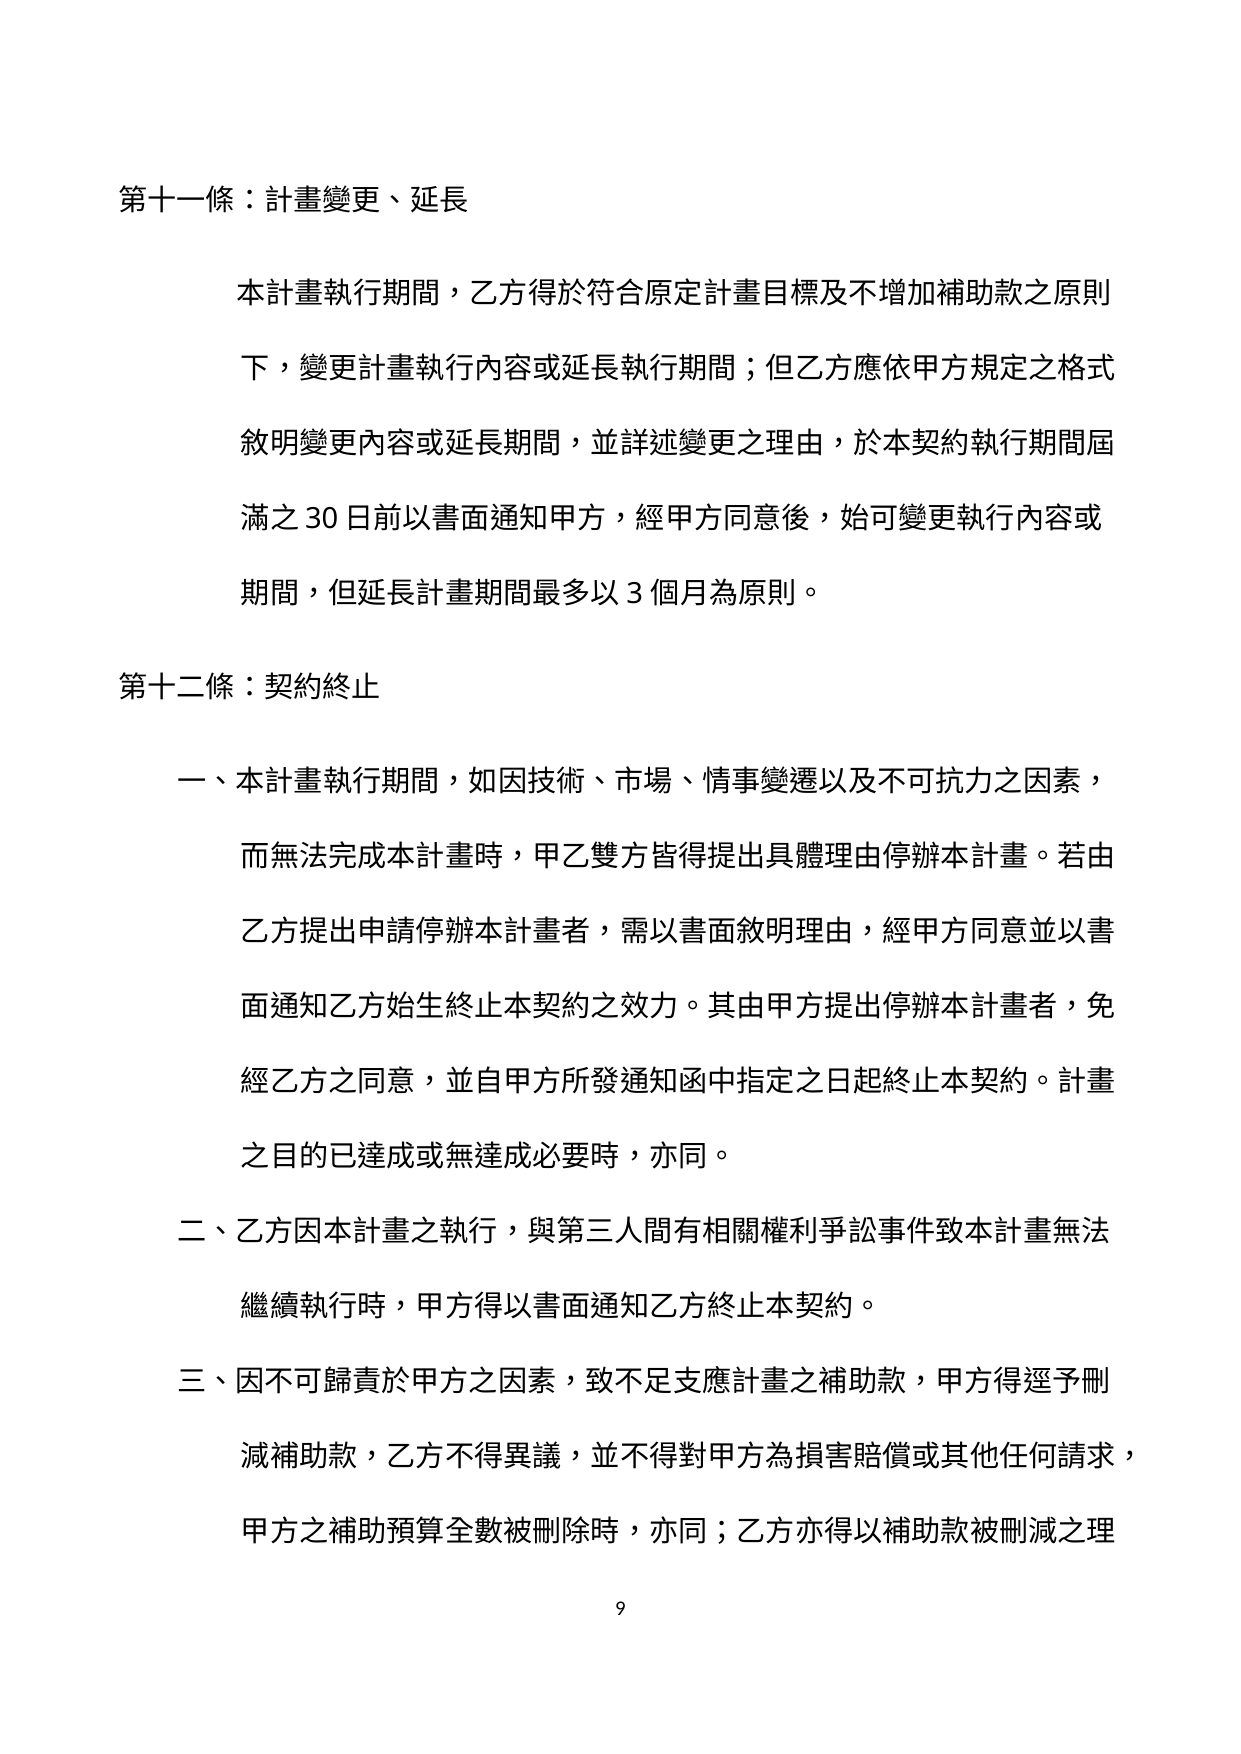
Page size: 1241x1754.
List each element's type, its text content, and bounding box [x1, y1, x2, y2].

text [177, 1341, 1122, 1566]
text 第十二條：契約終止 [118, 647, 1122, 722]
text 二、乙方因本計畫之執行，與第三人間有相關權利爭訟事件致本計畫無法繼續執行時，甲方得以書面通知乙方終止本契約。 [177, 1191, 1122, 1341]
text 本計畫執行期間，乙方得於符合原定計畫目標及不增加補助款之原則下，變更計畫執行內容或延長執行期間；但乙方應依甲方規定之格式敘明變更內容或延長期間，並詳述變更之理由，於本契約執行期間屆滿之30日前以書面通知甲方，經甲方同意後，始可變更執行內容或期間，但延長計畫期間最多以 3 個月為原則。 [236, 254, 1122, 629]
text 一、本計畫執行期間，如因技術、市場、情事變遷以及不可抗力之因素，而無法完成本計畫時，甲乙雙方皆得提出具體理由停辦本計畫。若由乙方提出申請停辦本計畫者，需以書面敘明理由，經甲方同意並以書面通知乙方始生終止本契約之效力。其由甲方提出停辦本計畫者，免經乙方之同意，並自甲方所發通知函中指定之日起終止本契約。計畫之目的已達成或無達成必要時，亦同。 [177, 741, 1122, 1191]
text 第十一條：計畫變更、延長 [118, 160, 1122, 235]
